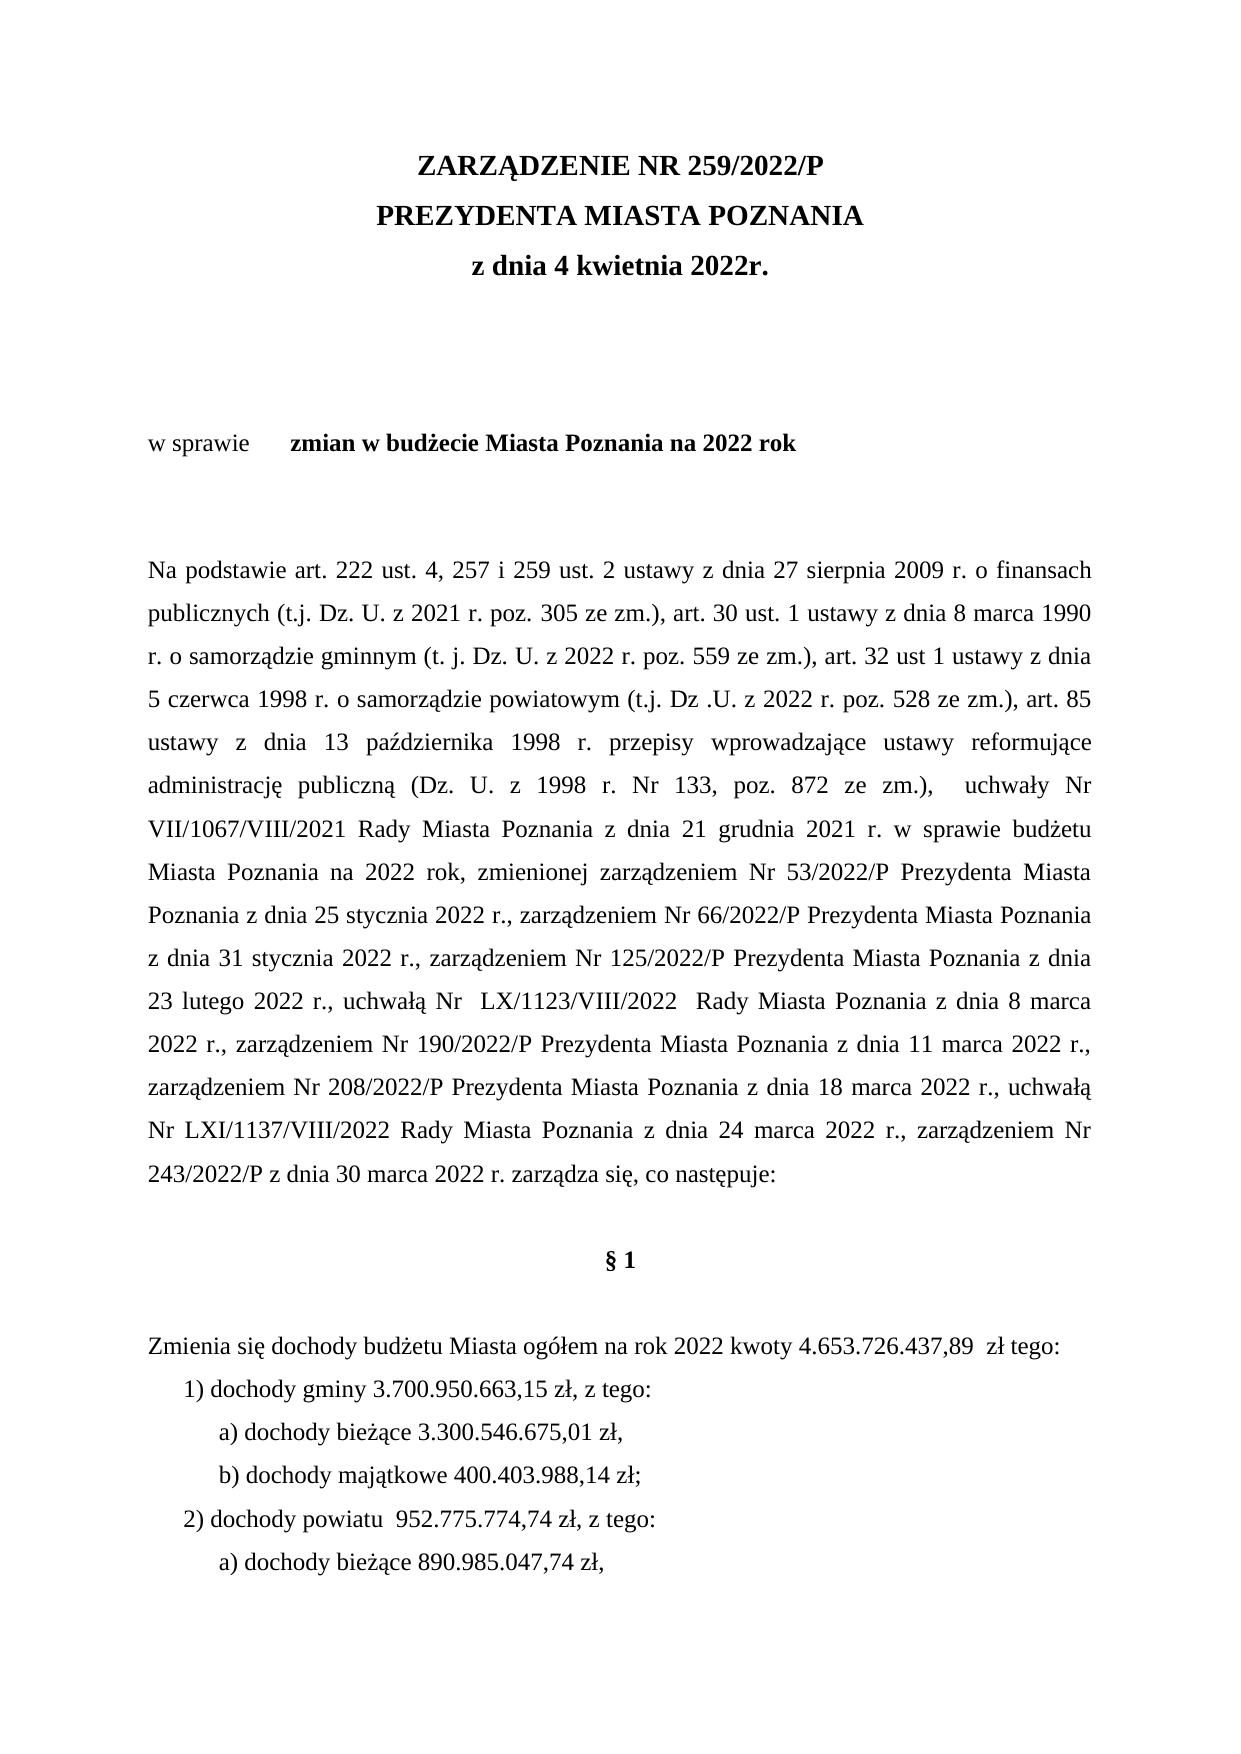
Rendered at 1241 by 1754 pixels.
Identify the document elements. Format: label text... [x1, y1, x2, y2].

text Na podstawie art. 222 ust. 4, 257 i 259 ust. 2 ustawy z dnia 27 sierpnia 2009 r. o finansach publicznych (t.j. Dz. U. z 2021 r. poz. 305 ze zm.), art. 30 ust. 1 ustawy z dnia 8 marca 1990 r. o samorządzie gminnym (t. j. Dz. U. z 2022 r. poz. 559 ze zm.), art. 32 ust 1 ustawy z dnia 5 czerwca 1998 r. o samorządzie powiatowym (t.j. Dz .U. z 2022 r. poz. 528 ze zm.), art. 85 ustawy z dnia 13 października 1998 r. przepisy wprowadzające ustawy reformujące administrację publiczną (Dz. U. z 1998 r. Nr 133, poz. 872 ze zm.), uchwały Nr VII/1067/VIII/2021 Rady Miasta Poznania z dnia 21 grudnia 2021 r. w sprawie budżetu Miasta Poznania na 2022 rok, zmienionej zarządzeniem Nr 53/2022/P Prezydenta Miasta Poznania z dnia 25 stycznia 2022 r., zarządzeniem Nr 66/2022/P Prezydenta Miasta Poznania z dnia 31 stycznia 2022 r., zarządzeniem Nr 125/2022/P Prezydenta Miasta Poznania z dnia 23 lutego 2022 r., uchwałą Nr LX/1123/VIII/2022 Rady Miasta Poznania z dnia 8 marca 2022 r., zarządzeniem Nr 190/2022/P Prezydenta Miasta Poznania z dnia 11 marca 2022 r., zarządzeniem Nr 208/2022/P Prezydenta Miasta Poznania z dnia 18 marca 2022 r., uchwałą Nr LXI/1137/VIII/2022 Rady Miasta Poznania z dnia 24 marca 2022 r., zarządzeniem Nr 243/2022/P z dnia 30 marca 2022 r. zarządza się, co następuje: [148, 555, 1093, 1187]
text a) dochody bieżące 890.985.047,74 zł, [218, 1547, 1093, 1576]
text z dnia 4 kwietnia 2022r. [148, 248, 1093, 282]
text b) dochody majątkowe 400.403.988,14 zł; [218, 1461, 1093, 1489]
text 2) dochody powiatu 952.775.774,74 zł, z tego: [183, 1504, 1093, 1532]
subtitle PREZYDENTA MIASTA POZNANIA [148, 198, 1093, 231]
text 1) dochody gminy 3.700.950.663,15 zł, z tego: [183, 1374, 1093, 1403]
table_header zmian w budżecie Miasta Poznania na 2022 rok [279, 428, 1104, 469]
subtitle ZARZĄDZENIE NR [148, 148, 1093, 181]
text § 1 [148, 1245, 1093, 1274]
text Zmienia się dochody budżetu Miasta ogółem na rok 2022 kwoty 4.653.726.437,89 zł tego: [148, 1331, 1093, 1360]
table_header w sprawie [136, 428, 279, 469]
text a) dochody bieżące 3.300.546.675,01 zł, [218, 1417, 1093, 1446]
